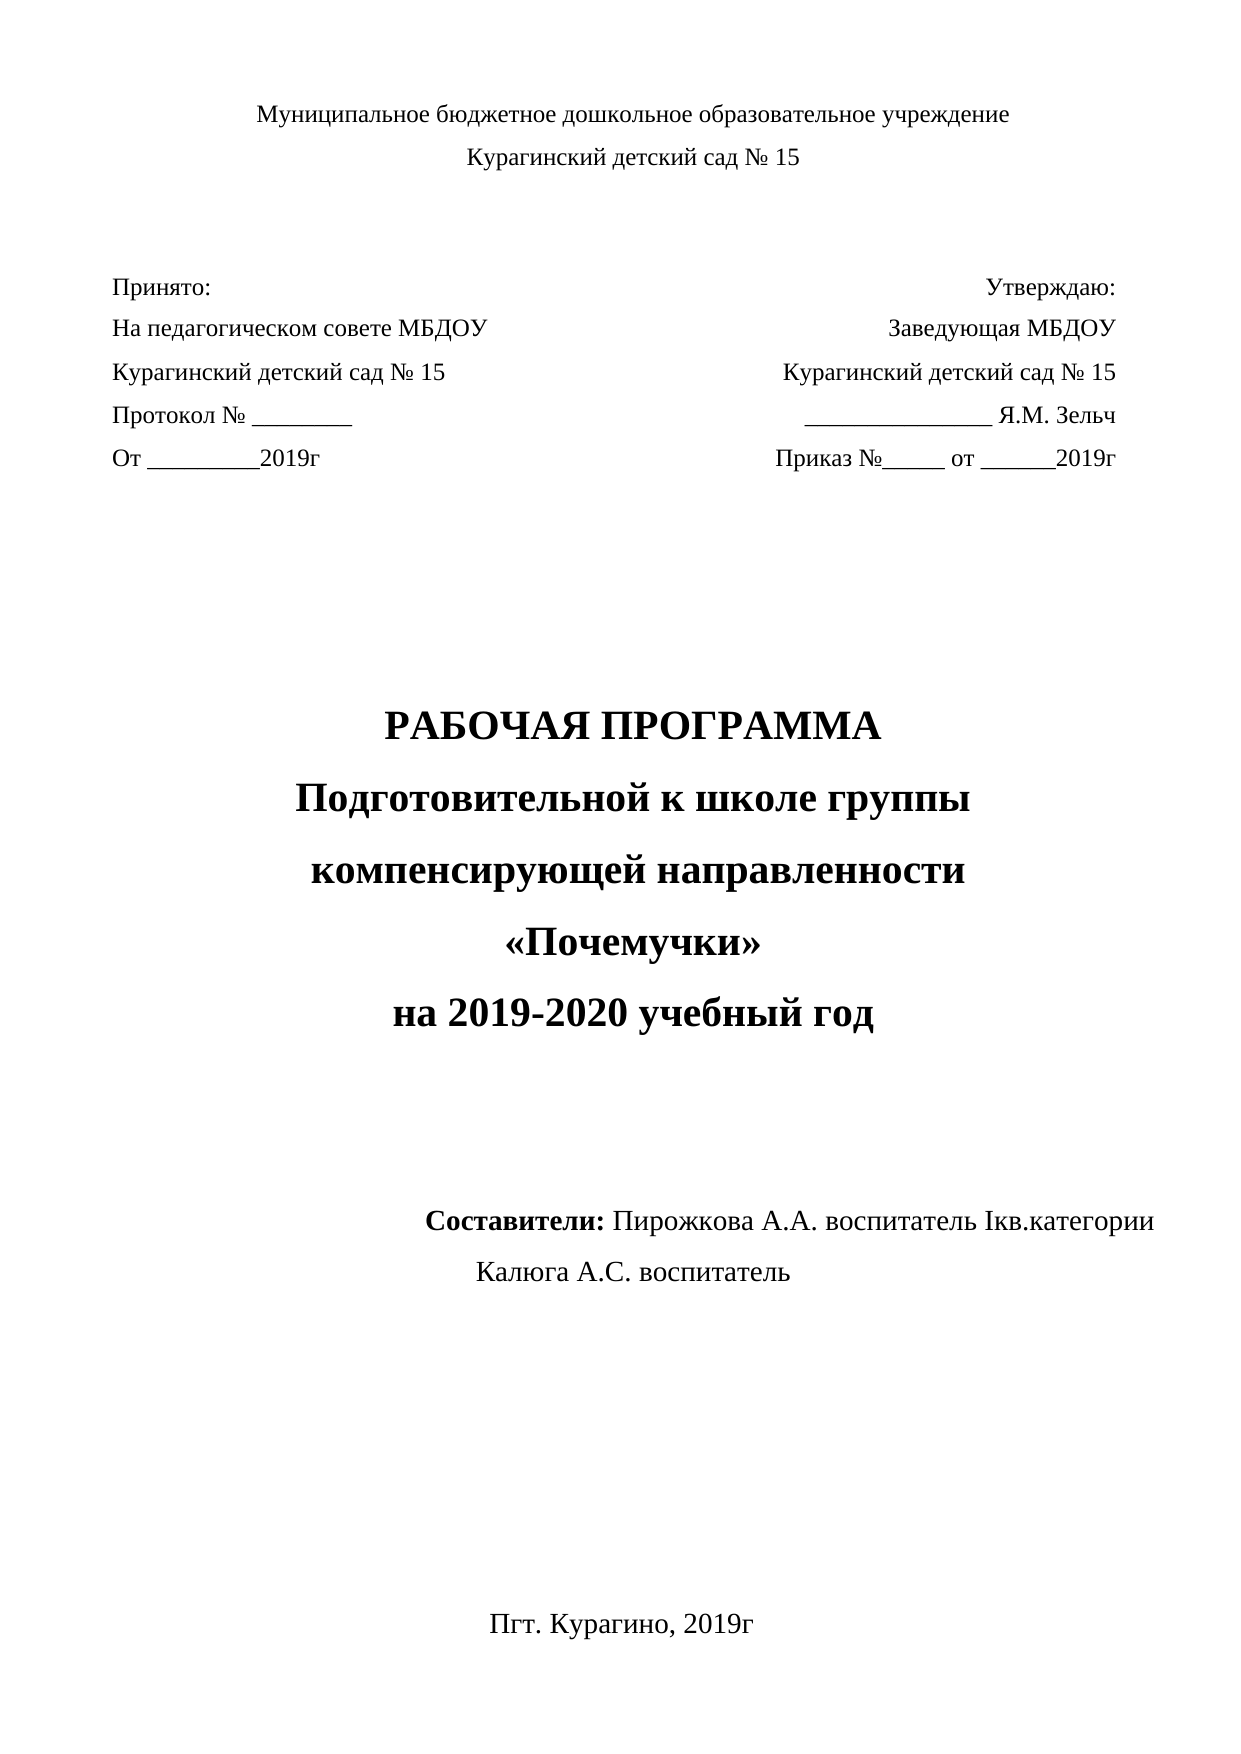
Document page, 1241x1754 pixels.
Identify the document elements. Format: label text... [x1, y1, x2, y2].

text Пгт. Курагино, 2019г [112, 1606, 1131, 1639]
table_cell Заведующая МБДОУ Курагинский детский сад № 15 _______________ Я.М. Зельч Приказ №_____ от ______2019г [614, 314, 1127, 485]
text Подготовительной к школе группы [112, 772, 1154, 820]
text Составители: Пирожкова А.А. воспитатель Iкв.категории [112, 1203, 1154, 1237]
text Калюга А.С. воспитатель [112, 1254, 1154, 1287]
table_header Утверждаю: [614, 272, 1127, 313]
text РАБОЧАЯ ПРОГРАММА [112, 700, 1154, 748]
table_header Принято: [101, 272, 614, 313]
text на 2019-2020 учебный год [112, 988, 1154, 1036]
text «Почемучки» [112, 916, 1154, 964]
text Курагинский детский сад № 15 [112, 142, 1154, 171]
text компенсирующей направленности [112, 844, 1154, 892]
table_cell На педагогическом совете МБДОУ Курагинский детский сад № 15 Протокол № ________ От _________2019г [101, 314, 614, 485]
text Муниципальное бюджетное дошкольное образовательное учреждение [112, 99, 1154, 128]
